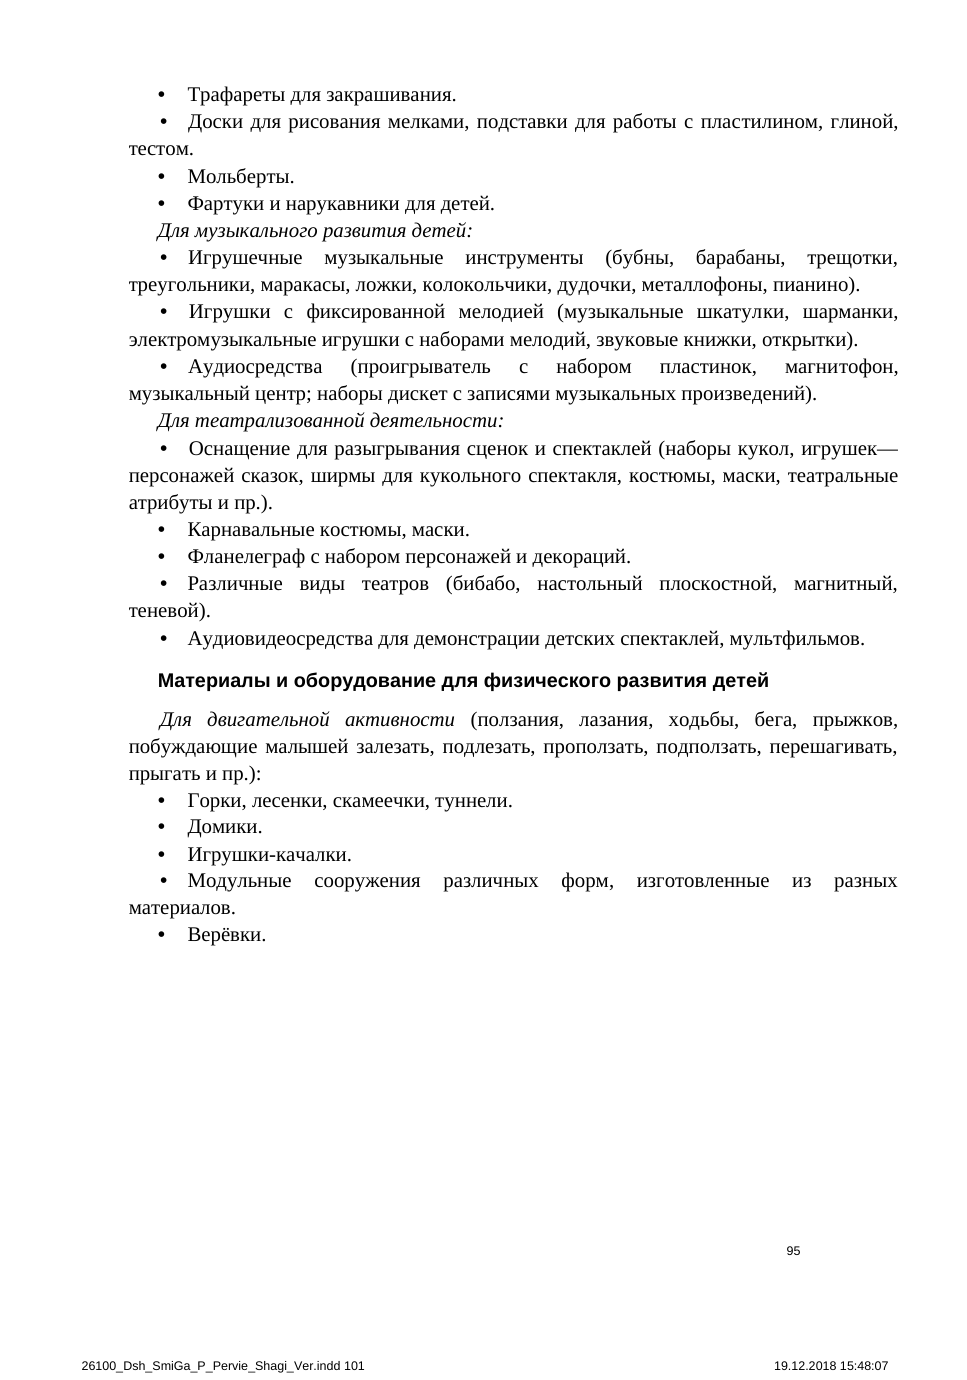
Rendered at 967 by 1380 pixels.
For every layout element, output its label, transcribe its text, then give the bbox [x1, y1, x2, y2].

list Игрушки с фиксированной мелодией (музыкальные шкатулки, шарманки, электромузыкальные игрушки с наборами мелодий, звуковые книжки, открытки). [128, 299, 898, 351]
text Для музыкального развития детей: [78, 217, 898, 242]
list Домики. [78, 814, 898, 838]
list Игрушки-качалки. [78, 841, 898, 866]
list Трафареты для закрашивания. [78, 82, 898, 106]
list Мольберты. [78, 163, 898, 188]
list Модульные сооружения различных форм, изготовленные из разных материалов. [128, 868, 898, 919]
list Карнавальные костюмы, маски. [78, 517, 898, 541]
list Горки, лесенки, скамеечки, туннели. [78, 787, 898, 812]
list Различные виды театров (бибабо, настольный плоскостной, магнитный, теневой). [128, 571, 898, 622]
list Фланелеграф с набором персонажей и декораций. [78, 544, 898, 568]
list Аудиосредства (проигрыватель с набором пластинок, магнитофон, музыкальный центр; наборы дискет с записями музыкальных произведений). [128, 354, 898, 405]
text Материалы и оборудование для физического развития детей [78, 669, 898, 692]
list Оснащение для разыгрывания сценок и спектаклей (наборы кукол, игрушек—персонажей сказок, ширмы для кукольного спектакля, костюмы, маски, театральные атрибуты и пр.). [128, 435, 898, 514]
list Игрушечные музыкальные инструменты (бубны, барабаны, трещотки, треугольники, маракасы, ложки, колокольчики, дудочки, металлофоны, пианино). [128, 245, 898, 296]
list Доски для рисования мелками, подставки для работы с пластилином, глиной, тестом. [128, 109, 898, 160]
list Верёвки. [78, 922, 898, 946]
list Фартуки и нарукавники для детей. [78, 191, 898, 215]
text Для двигательной активности (ползания, лазания, ходьбы, бега, прыжков, побуждающие малышей залезать, подлезать, проползать, подползать, перешагивать, прыгать и пр.): [128, 707, 898, 784]
list Аудиовидеосредства для демонстрации детских спектаклей, мультфильмов. [128, 625, 898, 649]
text Для театрализованной деятельности: [78, 408, 898, 432]
